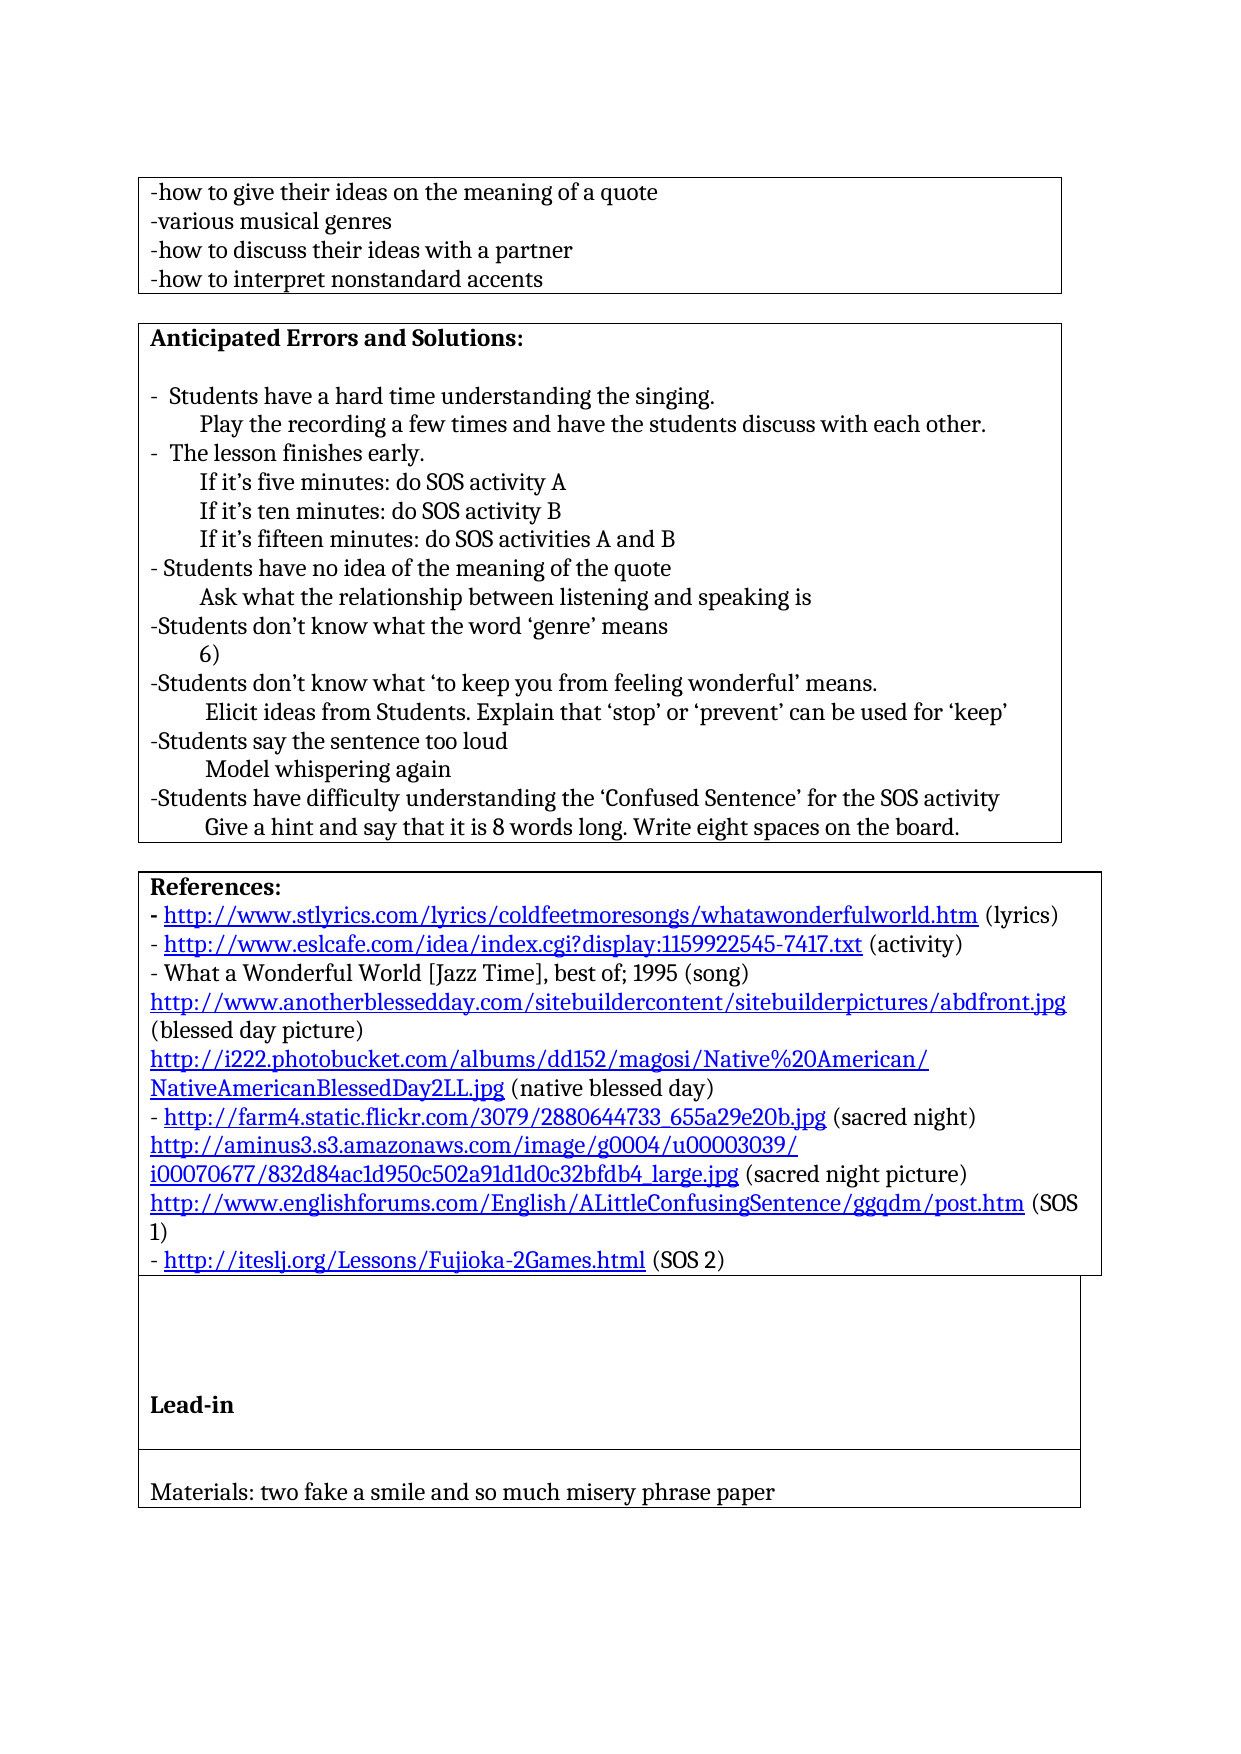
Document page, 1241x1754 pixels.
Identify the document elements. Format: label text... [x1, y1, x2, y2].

table_cell Lead-in [139, 1276, 1080, 1448]
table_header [139, 178, 1061, 293]
table_cell Materials: two fake a smile and so much misery phrase paper [139, 1450, 1080, 1507]
table_header Anticipated Errors and Solutions: - Students have a hard time understanding the singing. Play the recording a few times and have the students discuss with each other. - The lesson finishes early. If it’s five minutes: do SOS activity A If it’s ten minutes: do SOS activity B If it’s fifteen minutes: do SOS activities A and B - Students have no idea of the meaning of the quote Ask what the relationship between listening and speaking is -Students don’t know what the word ‘genre’ means 6) -Students don’t know what ‘to keep you from feeling wonderful’ means. Elicit ideas from Students. Explain that ‘stop’ or ‘prevent’ can be used for ‘keep’ -Students say the sentence too loud Model whispering again -Students have difficulty understanding the ‘Confused Sentence’ for the SOS activity Give a hint and say that it is 8 words long. Write eight spaces on the board. [139, 324, 1061, 842]
table_header References: - http://www.stlyrics.com/lyrics/coldfeetmoresongs/whatawonderfulworld.htm (lyrics) - http://www.eslcafe.com/idea/index.cgi?display:1159922545-7417.txt (activity) - What a Wonderful World [Jazz Time], best of; 1995 (song) http://www.anotherblessedday.com/sitebuildercontent/sitebuilderpictures/abdfront.jpg (blessed day picture) http://i222.photobucket.com/albums/dd152/magosi/Native%20American/NativeAmericanBlessedDay2LL.jpg (native blessed day) - http://farm4.static.flickr.com/3079/2880644733_655a29e20b.jpg (sacred night) http://aminus3.s3.amazonaws.com/image/g0004/u00003039/i00070677/832d84ac1d950c502a91d1d0c32bfdb4_large.jpg (sacred night picture) http://www.englishforums.com/English/ALittleConfusingSentence/ggqdm/post.htm (SOS 1) - http://iteslj.org/Lessons/Fujioka-2Games.html (SOS 2) [139, 873, 1101, 1275]
